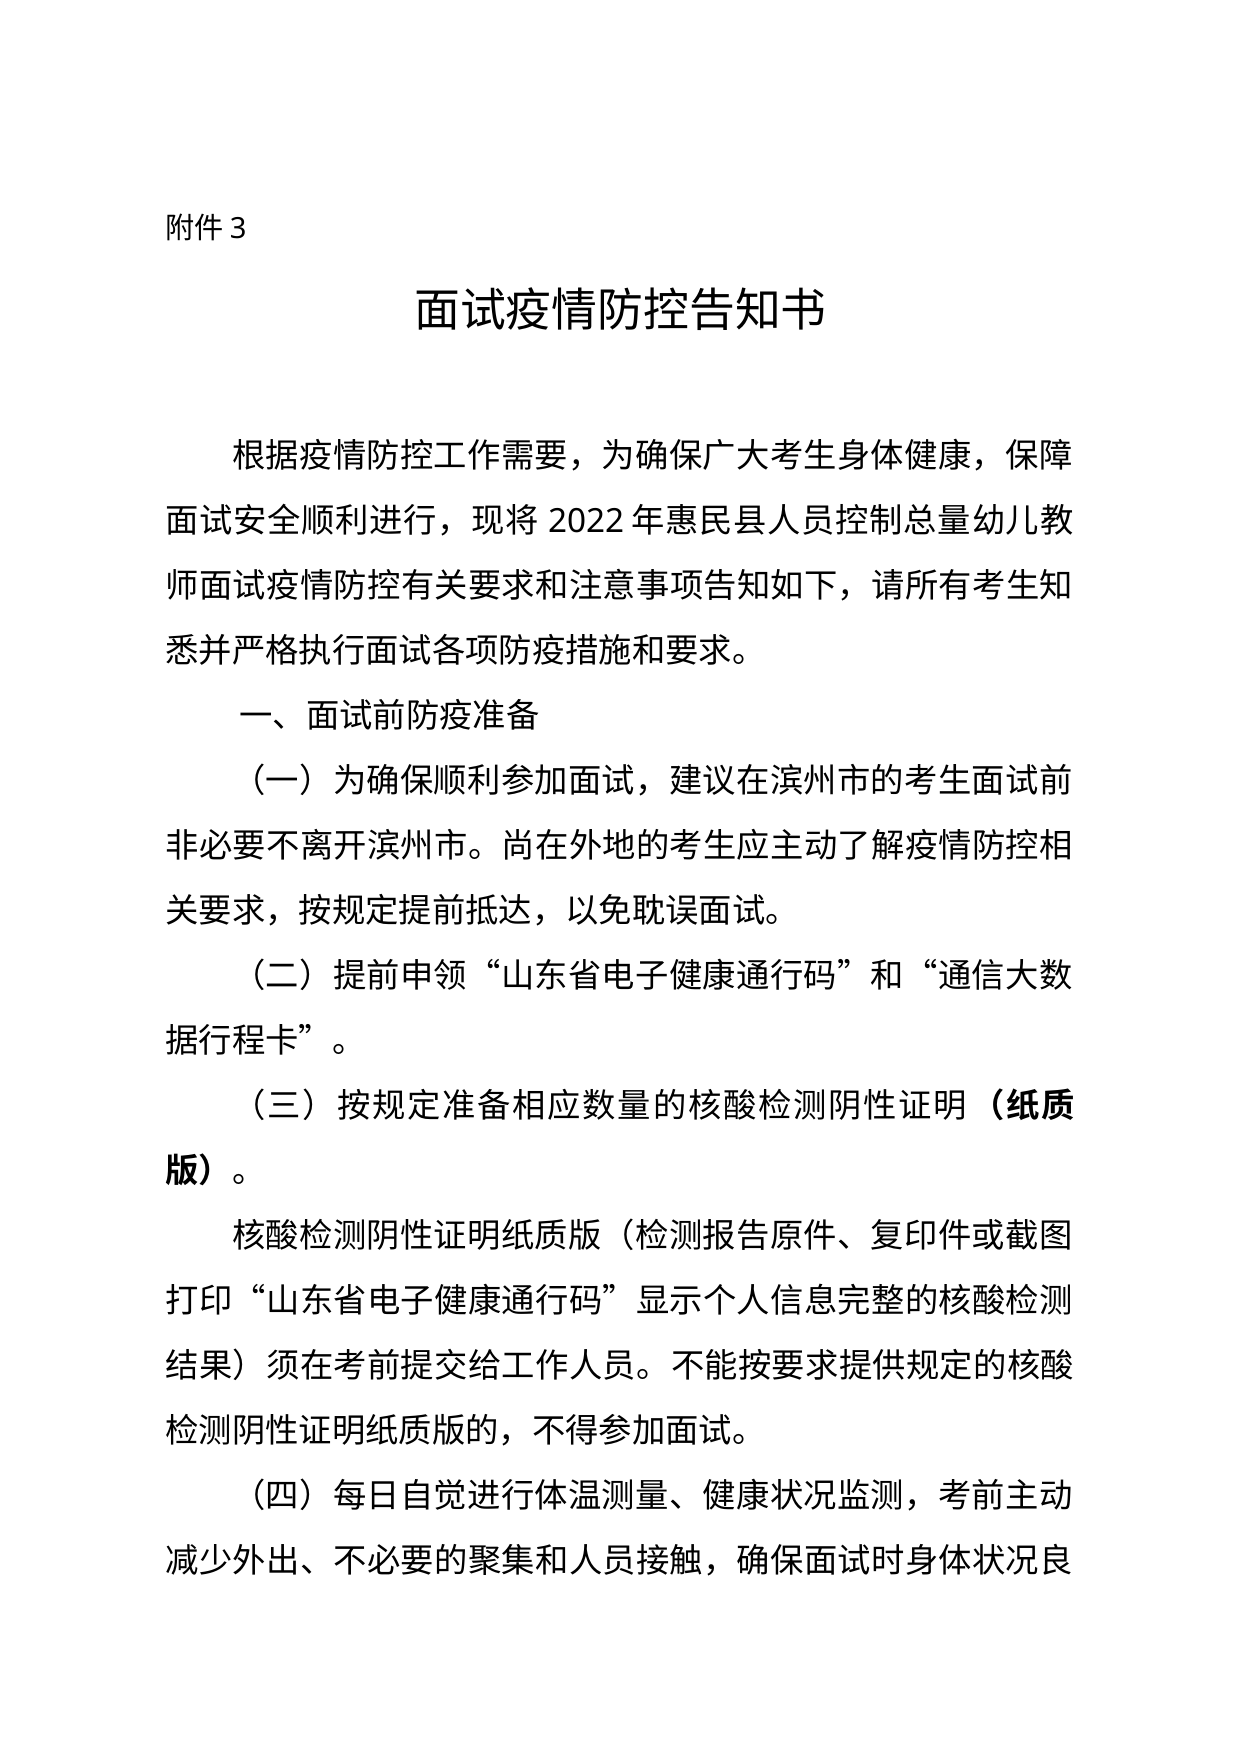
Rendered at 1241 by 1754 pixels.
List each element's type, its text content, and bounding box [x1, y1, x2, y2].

text （三）按规定准备相应数量的核酸检测阴性证明（纸质版）。 [165, 1070, 1075, 1200]
text 核酸检测阴性证明纸质版（检测报告原件、复印件或截图打印“山东省电子健康通行码”显示个人信息完整的核酸检测结果）须在考前提交给工作人员。不能按要求提供规定的核酸检测阴性证明纸质版的，不得参加面试。 [165, 1200, 1075, 1460]
text 附件3 [165, 193, 1075, 258]
text （一）为确保顺利参加面试，建议在滨州市的考生面试前非必要不离开滨州市。尚在外地的考生应主动了解疫情防控相关要求，按规定提前抵达，以免耽误面试。 [165, 745, 1075, 940]
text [165, 1460, 1075, 1590]
text （二）提前申领“山东省电子健康通行码”和“通信大数据行程卡”。 [165, 940, 1075, 1070]
text 根据疫情防控工作需要，为确保广大考生身体健康，保障面试安全顺利进行，现将2022年惠民县人员控制总量幼儿教师面试疫情防控有关要求和注意事项告知如下，请所有考生知悉并严格执行面试各项防疫措施和要求。 [165, 420, 1075, 680]
text 一、面试前防疫准备 [165, 680, 1075, 745]
text 面试疫情防控告知书 [165, 258, 1075, 355]
